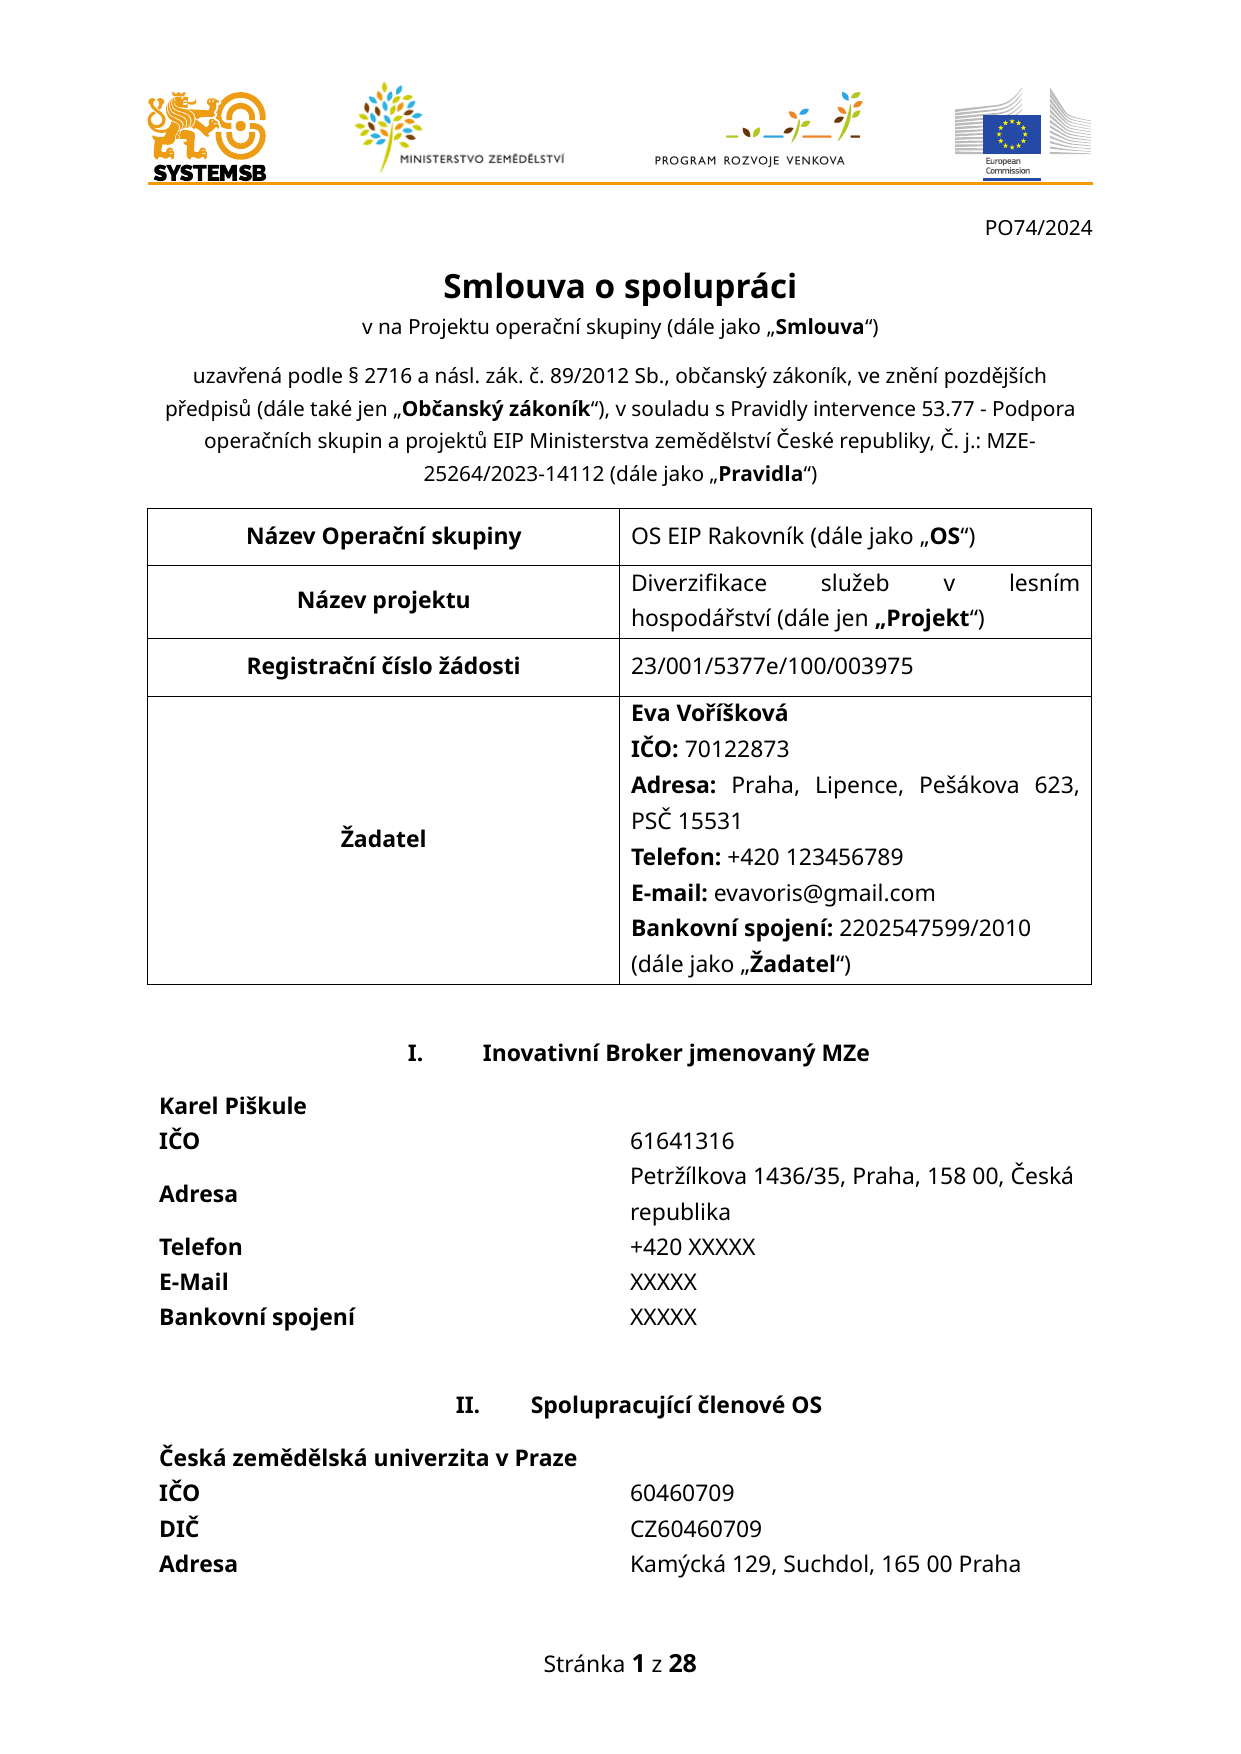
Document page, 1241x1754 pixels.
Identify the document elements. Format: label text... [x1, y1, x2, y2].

table_cell +420 XXXXX [619, 1231, 1092, 1266]
table_cell E-Mail [148, 1266, 618, 1301]
table_cell Žadatel [148, 697, 619, 983]
table_cell 60460709 CZ60460709 [619, 1477, 1092, 1548]
text Smlouva o spolupráci v na Projektu operační skupiny (dále jako „Smlouva“) [148, 262, 1093, 340]
table_cell XXXXX [619, 1266, 1092, 1301]
table_header Česká zemědělská univerzita v Praze [148, 1441, 1092, 1477]
table_cell XXXXX [619, 1301, 1092, 1336]
table_cell Adresa [148, 1160, 618, 1231]
table_cell IČO [148, 1125, 618, 1160]
list Inovativní Broker jmenovaný MZe [185, 1037, 1093, 1068]
table_cell IČO DIČ [148, 1477, 618, 1548]
table_cell 23/001/5377e/100/003975 [620, 639, 1091, 696]
table_cell 61641316 [619, 1125, 1092, 1160]
table_header Název Operační skupiny [148, 509, 619, 565]
picture [348, 74, 574, 182]
table_cell Název projektu [148, 566, 619, 637]
table_cell Diverzifikace služeb v lesním hospodářství (dále jen „Projekt“) [620, 566, 1091, 637]
table_cell Telefon [148, 1231, 618, 1266]
table_cell Bankovní spojení [148, 1301, 618, 1336]
table_cell Kamýcká 129, Suchdol, 165 00 Praha [619, 1548, 1092, 1583]
list Spolupracující členové OS [185, 1389, 1093, 1420]
table_cell Eva Voříšková IČO: 70122873 Adresa: Praha, Lipence, Pešákova 623, PSČ 15531 Telefon: +420 123456789 E-mail: evavoris@gmail.com Bankovní spojení: 2202547599/2010 (dále jako „Žadatel“) [620, 697, 1091, 983]
table_cell Adresa [148, 1548, 618, 1583]
text uzavřená podle § 2716 a násl. zák. č. 89/2012 Sb., občanský zákoník, ve znění pozdějších předpisů (dále také jen „Občanský zákoník“), v souladu s Pravidly intervence 53.77 - Podpora operačních skupin a projektů EIP Ministerstva zemědělství České republiky, Č. j.: MZE-25264/2023-14112 (dále jako „Pravidla“) [148, 361, 1093, 487]
table_header OS EIP Rakovník (dále jako „OS“) [620, 509, 1091, 565]
table_cell Petržílkova 1436/35, Praha, 158 00, Česká republika [619, 1160, 1092, 1231]
text PO74/2024 [148, 213, 1093, 242]
table_header Karel Piškule [148, 1090, 1092, 1125]
table_cell Registrační číslo žádosti [148, 639, 619, 696]
picture [632, 78, 886, 182]
